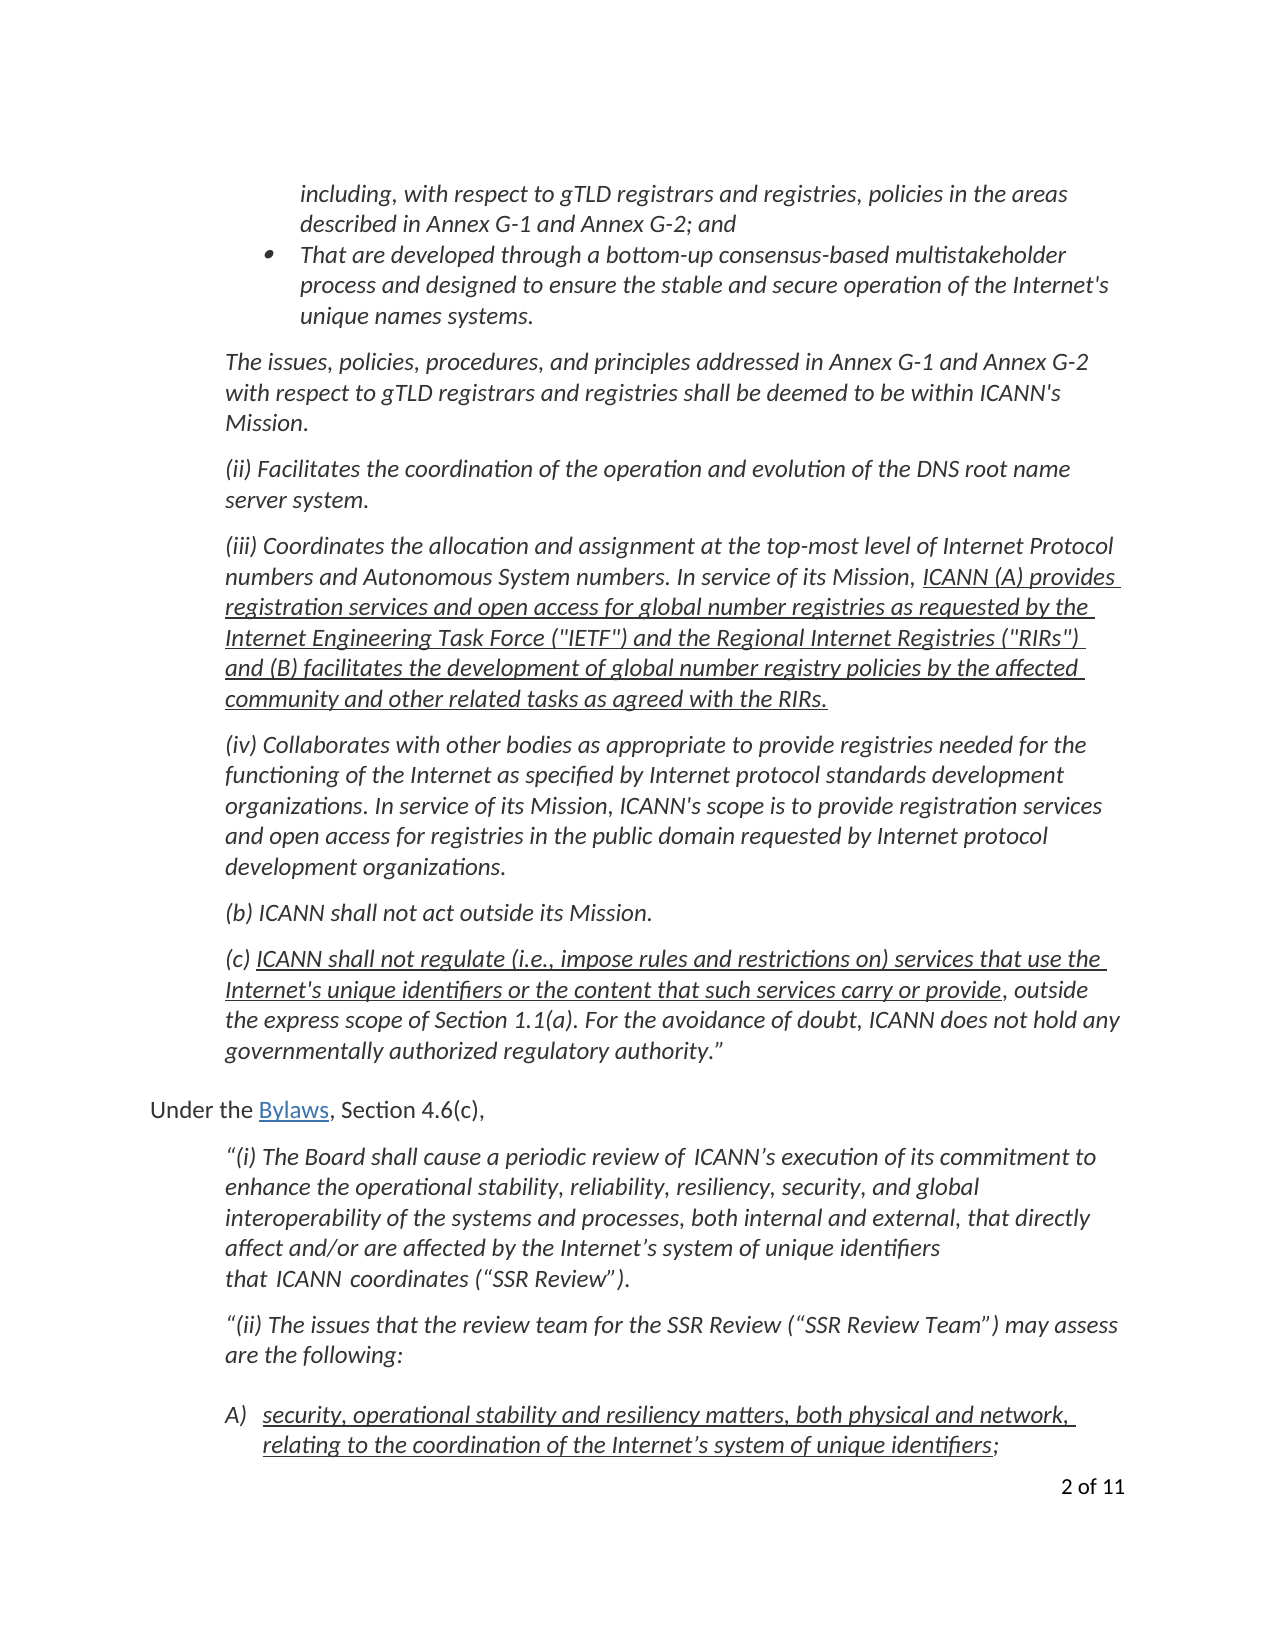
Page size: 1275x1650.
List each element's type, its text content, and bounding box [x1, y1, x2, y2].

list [262, 178, 1125, 239]
text (iv) Collaborates with other bodies as appropriate to provide registries needed for the functioning of the Internet as specified by Internet protocol standards development organizations. In service of its Mission, ICANN's scope is to provide registration services and open access for registries in the public domain requested by Internet protocol development organizations. [225, 744, 1125, 897]
text “(ii) The issues that the review team for the SSR Review (“SSR Review Team”) may assess are the following: [225, 1324, 1125, 1386]
text The issues, policies, procedures, and principles addressed in Annex G-1 and Annex G-2 with respect to gTLD registrars and registries shall be deemed to be within ICANN's Mission. [225, 362, 1125, 453]
text (iii) Coordinates the allocation and assignment at the top-most level of Internet Protocol numbers and Autonomous System numbers. In service of its Mission, ICANN (A) provides registration services and open access for global number registries as requested by the Internet Engineering Task Force ("IETF") and the Regional Internet Registries ("RIRs") and (B) facilitates the development of global number registry policies by the affected community and other related tasks as agreed with the RIRs. [225, 546, 1125, 729]
text (c) ICANN shall not regulate (i.e., impose rules and restrictions on) services that use the Internet's unique identifiers or the content that such services carry or provide, outside the express scope of Section 1.1(a). For the avoidance of doubt, ICANN does not hold any governmentally authorized regulatory authority.” [225, 959, 1125, 1081]
list That are developed through a bottom-up consensus-based multistakeholder process and designed to ensure the stable and secure operation of the Internet's unique names systems. [262, 255, 1125, 346]
text (ii) Facilitates the coordination of the operation and evolution of the DNS root name server system. [225, 469, 1125, 530]
text (b) ICANN shall not act outside its Mission. [225, 913, 1125, 943]
text “(i) The Board shall cause a periodic review of ICANN’s execution of its commitment to enhance the operational stability, reliability, resiliency, security, and global interoperability of the systems and processes, both internal and external, that directly affect and/or are affected by the Internet’s system of unique identifiers that ICANN coordinates (“SSR Review”). [225, 1156, 1125, 1309]
text Under the Bylaws, Section 4.6(c), [150, 1110, 1125, 1141]
